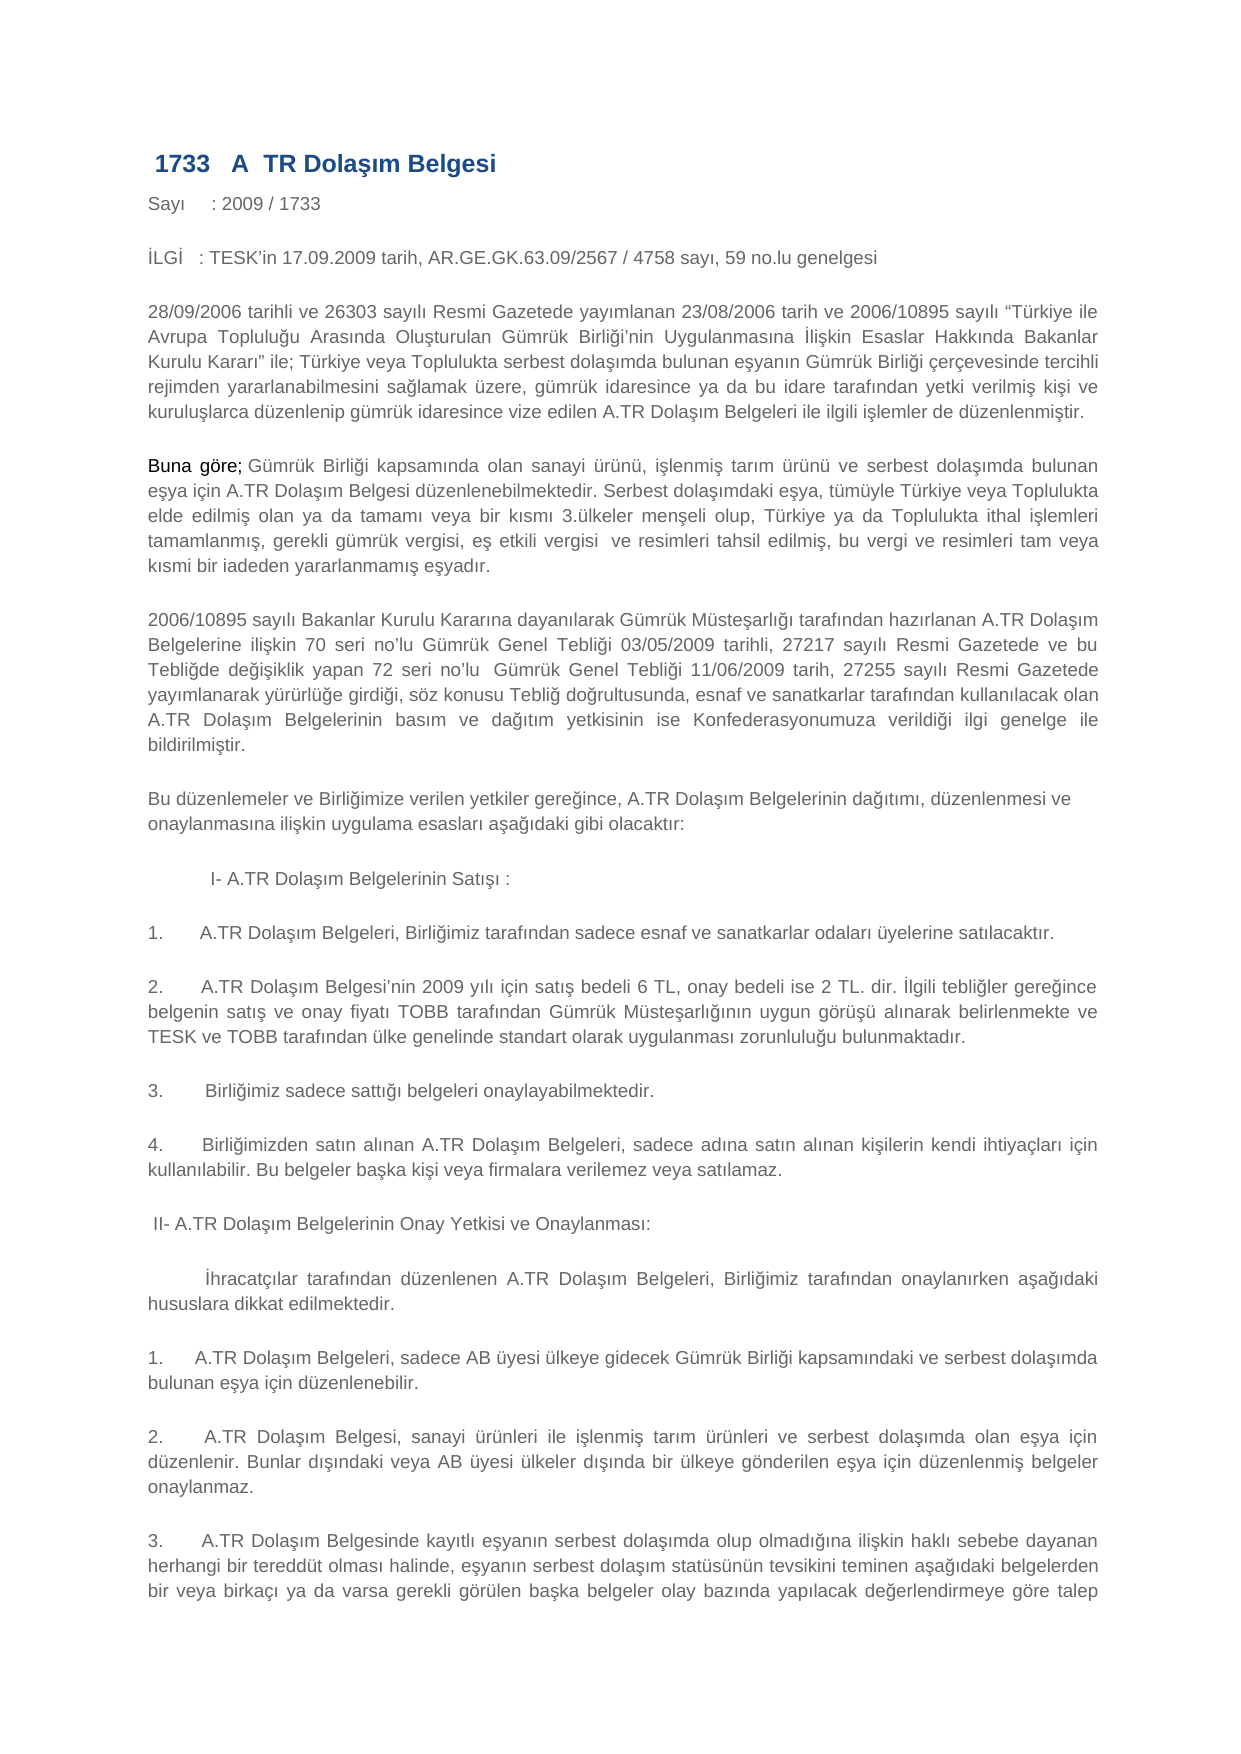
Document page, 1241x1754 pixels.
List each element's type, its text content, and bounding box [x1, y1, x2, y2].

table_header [140, 187, 1107, 1603]
table_header 1733 A TR Dolaşım Belgesi [140, 148, 1240, 187]
